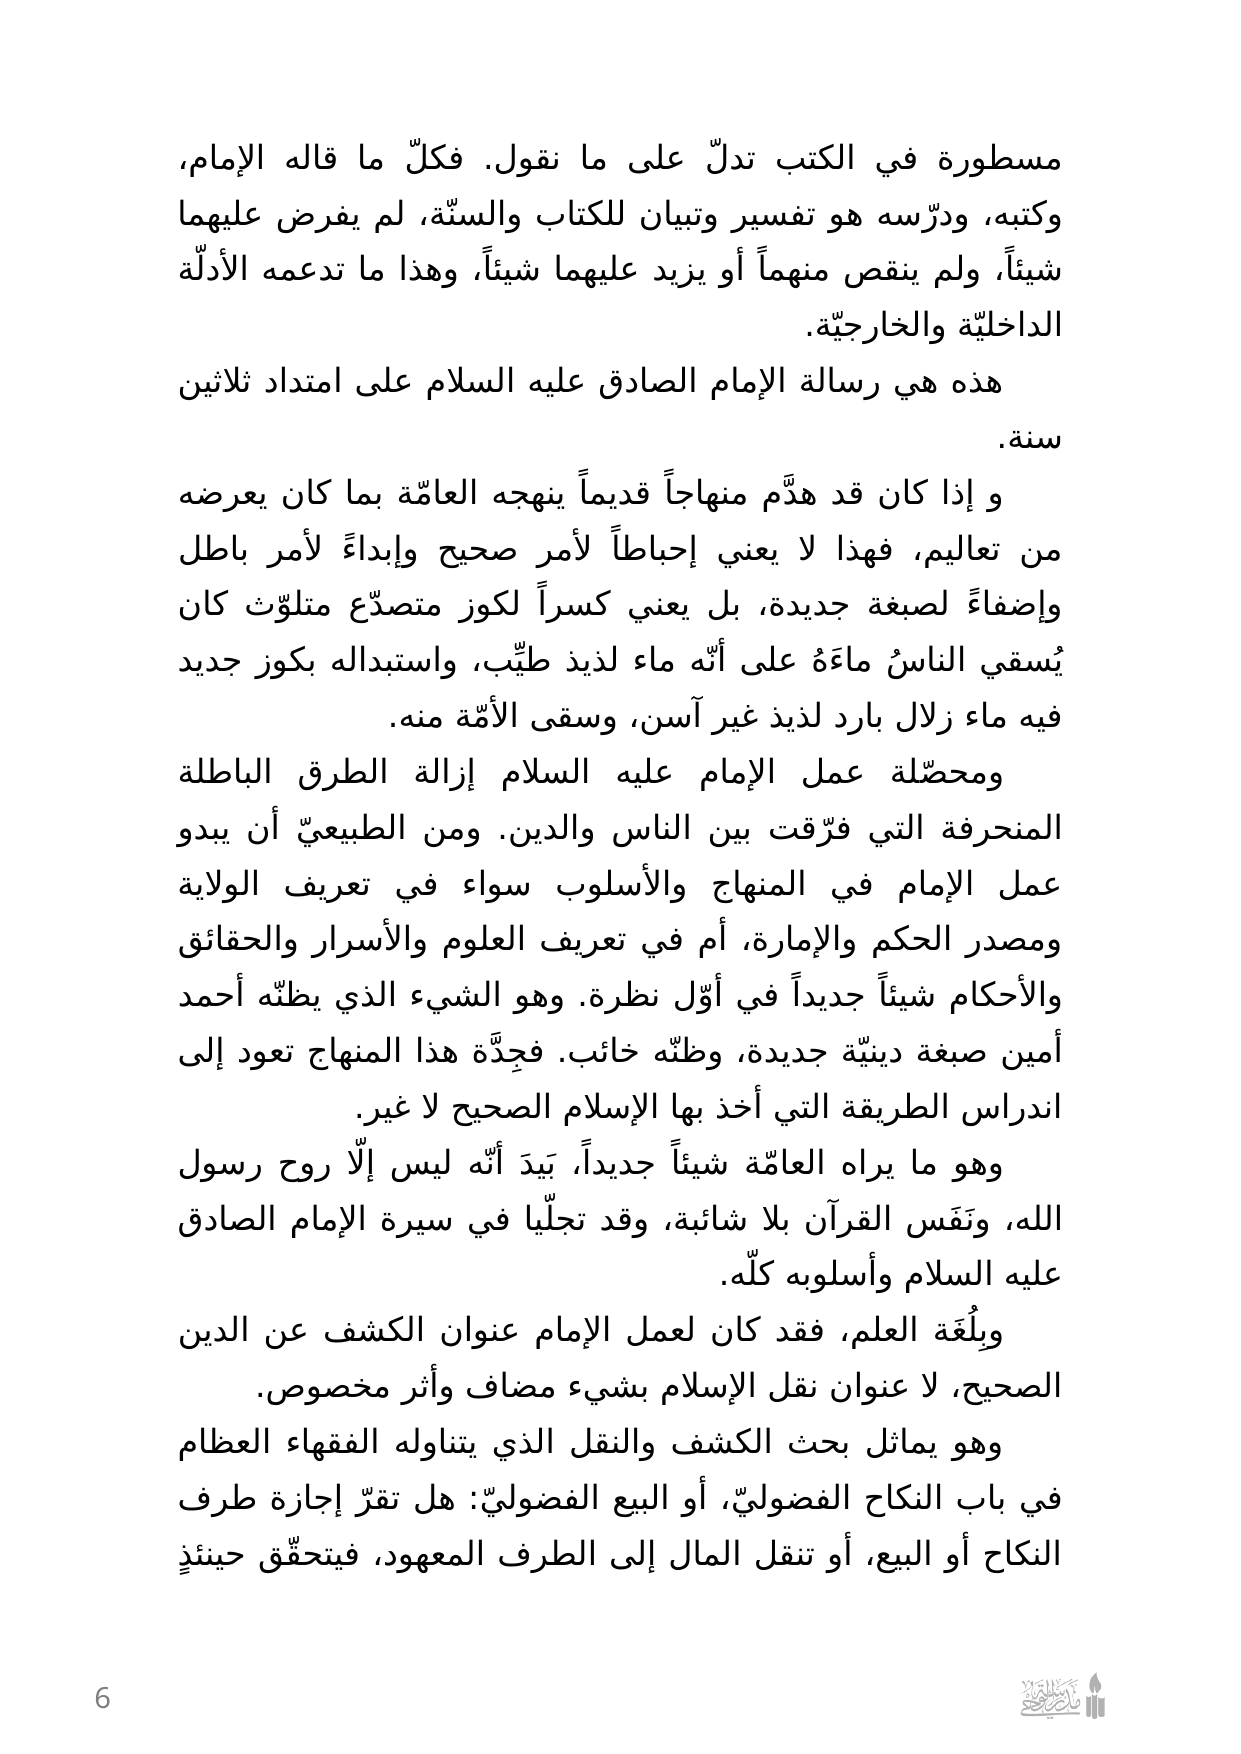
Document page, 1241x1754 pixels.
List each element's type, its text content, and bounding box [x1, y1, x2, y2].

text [177, 1420, 1063, 1587]
text و إذا كان قد هدَّم منهاجاً قديماً ينهجه العامّة بما كان يعرضه من تعاليم، فهذا لا يعني إحباطاً لأمر صحيح وإبداءً لأمر باطل وإضفاءً لصبغة جديدة، بل يعني كسراً لكوز متصدّع متلوّث كان يُسقي الناسُ ماءَهُ على أنّه ماء لذيذ طيِّب، واستبداله بكوز جديد فيه ماء زلال بارد لذيذ غير آسن، وسقى الأمّة منه. [177, 471, 1063, 750]
picture [1020, 1672, 1105, 1719]
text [177, 136, 1063, 359]
text وبِلُغَة العلم، فقد كان لعمل الإمام عنوان الكشف عن الدين الصحيح، لا عنوان نقل الإسلام بشي‏ء مضاف وأثر مخصوص. [177, 1308, 1063, 1420]
text ومحصّلة عمل الإمام عليه السلام إزالة الطرق الباطلة المنحرفة التي فرّقت بين الناس والدين. ومن الطبيعيّ أن يبدو عمل الإمام في المنهاج والأسلوب سواء في تعريف الولاية ومصدر الحكم والإمارة، أم في تعريف العلوم والأسرار والحقائق والأحكام شيئاً جديداً في أوّل نظرة. وهو الشي‏ء الذي يظنّه أحمد أمين صبغة دينيّة جديدة، وظنّه خائب. فجِدَّة هذا المنهاج تعود إلى اندراس الطريقة التي أخذ بها الإسلام الصحيح لا غير. [177, 750, 1063, 1141]
text وهو ما يراه العامّة شيئاً جديداً، بَيدَ أنّه ليس إلّا روح رسول الله، ونَفَس القرآن بلا شائبة، وقد تجلّيا في سيرة الإمام الصادق عليه السلام وأسلوبه كلّه. [177, 1141, 1063, 1308]
text هذه هي رسالة الإمام الصادق عليه السلام على امتداد ثلاثين سنة. [177, 359, 1063, 471]
